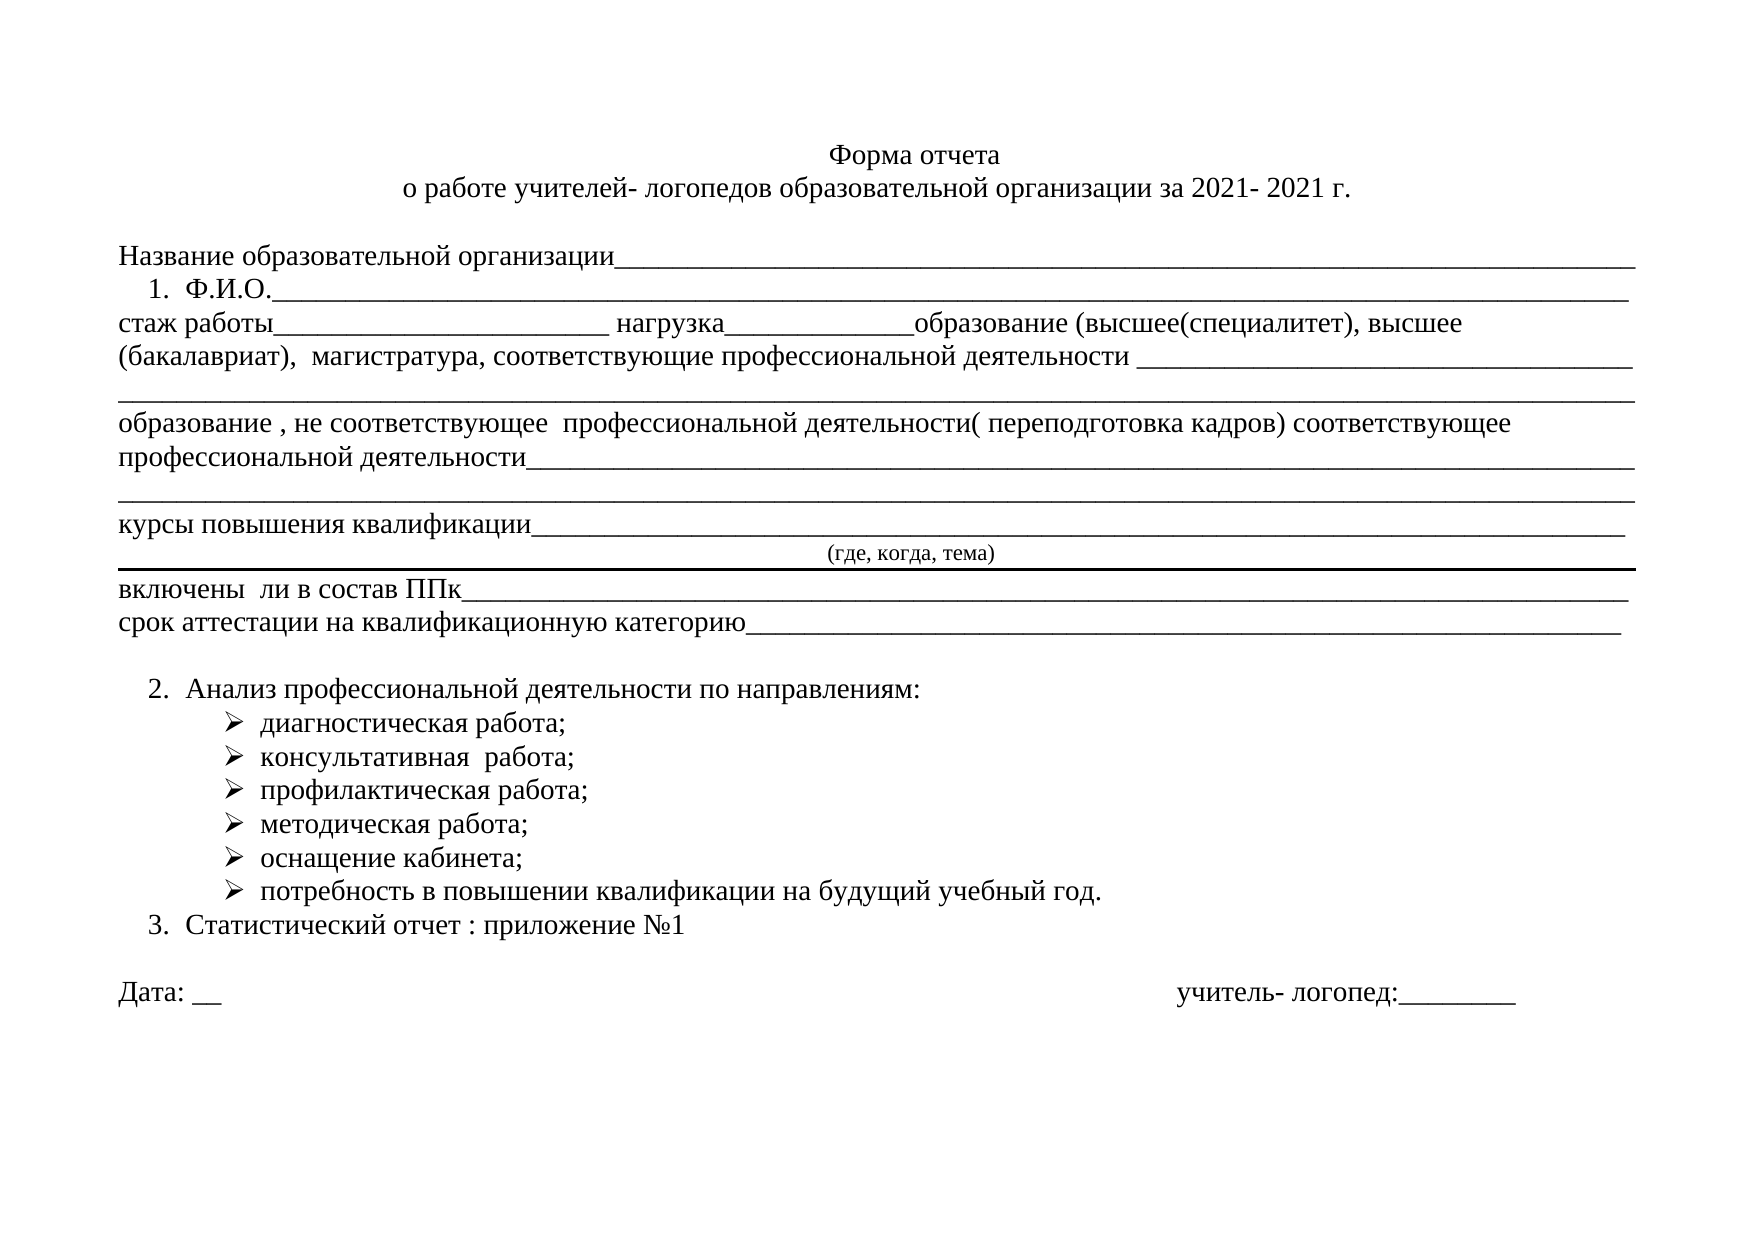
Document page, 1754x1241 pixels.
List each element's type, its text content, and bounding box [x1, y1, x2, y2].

list методическая работа; [223, 806, 1636, 840]
text включены ли в состав ППк________________________________________________________________________________ [118, 571, 1636, 604]
text курсы повышения квалификации___________________________________________________________________________ [118, 506, 1636, 539]
text стаж работы_______________________ нагрузка_____________образование (высшее(специалитет), высшее (бакалавриат), магистратура, соответствующие профессиональной деятельности __________________________________ [118, 305, 1636, 372]
list потребность в повышении квалификации на будущий учебный год. [223, 873, 1636, 907]
list Статистический отчет : приложение №1 [148, 907, 1636, 941]
list оснащение кабинета; [223, 840, 1636, 873]
text о работе учителей- логопедов образовательной организации за 2021- 2021 г. [118, 171, 1636, 204]
text Название образовательной организации______________________________________________________________________ [118, 238, 1636, 271]
list диагностическая работа; [223, 705, 1636, 739]
text (где, когда, тема) [118, 539, 1636, 568]
list консультативная работа; [223, 739, 1636, 772]
text Форма отчета [118, 137, 1636, 171]
list профилактическая работа; [223, 772, 1636, 806]
text ________________________________________________________________________________________________________ [118, 372, 1636, 405]
text образование , не соответствующее профессиональной деятельности( переподготовка кадров) соответствующее профессиональной деятельности____________________________________________________________________________ ________________________________________________________________________________________________________ [118, 405, 1636, 506]
text Дата: __ учитель- логопед:________ [118, 974, 1636, 1008]
list Анализ профессиональной деятельности по направлениям: [148, 672, 1636, 705]
list Ф.И.О._____________________________________________________________________________________________ [148, 271, 1636, 305]
text срок аттестации на квалификационную категорию____________________________________________________________ [118, 604, 1636, 638]
